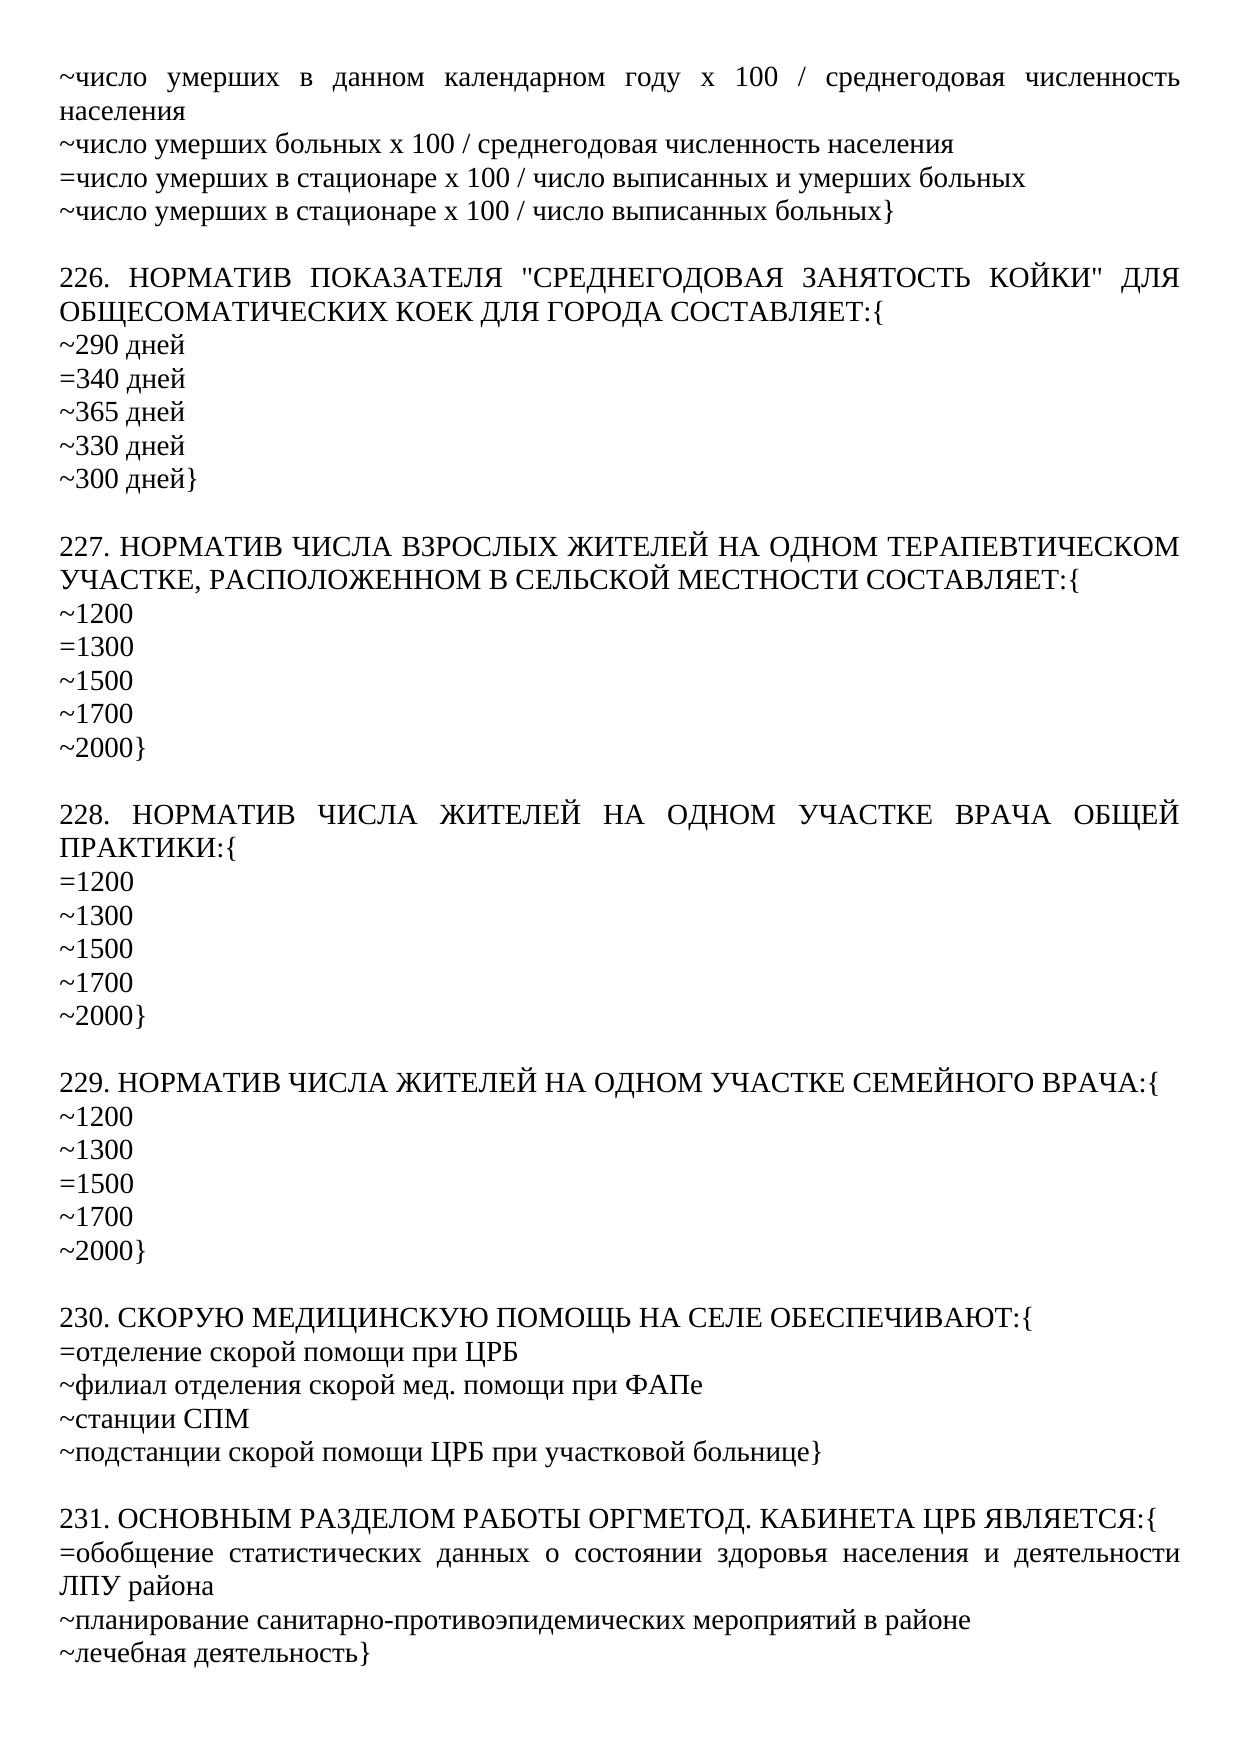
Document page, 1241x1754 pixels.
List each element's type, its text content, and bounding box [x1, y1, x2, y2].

text ~1300 [59, 1132, 1181, 1166]
text ~2000} [59, 1233, 1181, 1267]
text 226. НОРМАТИВ ПОКАЗАТЕЛЯ "СРЕДНЕГОДОВАЯ ЗАНЯТОСТЬ КОЙКИ" ДЛЯ ОБЩЕСОМАТИЧЕСКИХ КОЕК ДЛЯ ГОРОДА СОСТАВЛЯЕТ:{ [59, 260, 1181, 327]
text ~подстанции скорой помощи ЦРБ при участковой больнице} [59, 1434, 1181, 1468]
text =отделение скорой помощи при ЦРБ [59, 1334, 1181, 1367]
text 227. НОРМАТИВ ЧИСЛА ВЗРОСЛЫХ ЖИТЕЛЕЙ НА ОДНОМ ТЕРАПЕВТИЧЕСКОМ УЧАСТКЕ, РАСПОЛОЖЕННОМ В СЕЛЬСКОЙ МЕСТНОСТИ СОСТАВЛЯЕТ:{ [59, 529, 1181, 596]
text ~1300 [59, 898, 1181, 931]
text ~станции СПМ [59, 1401, 1181, 1434]
text 231. ОСНОВНЫМ РАЗДЕЛОМ РАБОТЫ ОРГМЕТОД. КАБИНЕТА ЦРБ ЯВЛЯЕТСЯ:{ [59, 1501, 1181, 1535]
text ~лечебная деятельность} [59, 1636, 1181, 1669]
text =340 дней [59, 361, 1181, 394]
text =1500 [59, 1166, 1181, 1199]
text ~1700 [59, 696, 1181, 730]
text ~планирование санитарно-противоэпидемических мероприятий в районе [59, 1602, 1181, 1636]
text ~число умерших больных х 100 / среднегодовая численность населения [59, 126, 1181, 160]
text =1200 [59, 864, 1181, 898]
text ~365 дней [59, 394, 1181, 428]
text ~330 дней [59, 428, 1181, 462]
text ~2000} [59, 998, 1181, 1032]
text ~2000} [59, 730, 1181, 763]
text ~филиал отделения скорой мед. помощи при ФАПе [59, 1367, 1181, 1401]
text =число умерших в стационаре х 100 / число выписанных и умерших больных [59, 160, 1181, 193]
text =1300 [59, 629, 1181, 663]
text ~1200 [59, 1099, 1181, 1132]
text 229. НОРМАТИВ ЧИСЛА ЖИТЕЛЕЙ НА ОДНОМ УЧАСТКЕ СЕМЕЙНОГО ВРАЧА:{ [59, 1065, 1181, 1099]
text ~число умерших в стационаре х 100 / число выписанных больных} [59, 193, 1181, 227]
text 228. НОРМАТИВ ЧИСЛА ЖИТЕЛЕЙ НА ОДНОМ УЧАСТКЕ ВРАЧА ОБЩЕЙ ПРАКТИКИ:{ [59, 797, 1181, 864]
text ~300 дней} [59, 462, 1181, 495]
text =обобщение статистических данных о состоянии здоровья населения и деятельности ЛПУ района [59, 1535, 1181, 1602]
text ~число умерших в данном календарном году х 100 / среднегодовая численность населения [59, 59, 1181, 126]
text ~1500 [59, 931, 1181, 965]
text ~290 дней [59, 327, 1181, 361]
text ~1500 [59, 663, 1181, 696]
text ~1200 [59, 596, 1181, 629]
text ~1700 [59, 1199, 1181, 1233]
text ~1700 [59, 965, 1181, 998]
text 230. СКОРУЮ МЕДИЦИНСКУЮ ПОМОЩЬ НА СЕЛЕ ОБЕСПЕЧИВАЮТ:{ [59, 1300, 1181, 1334]
